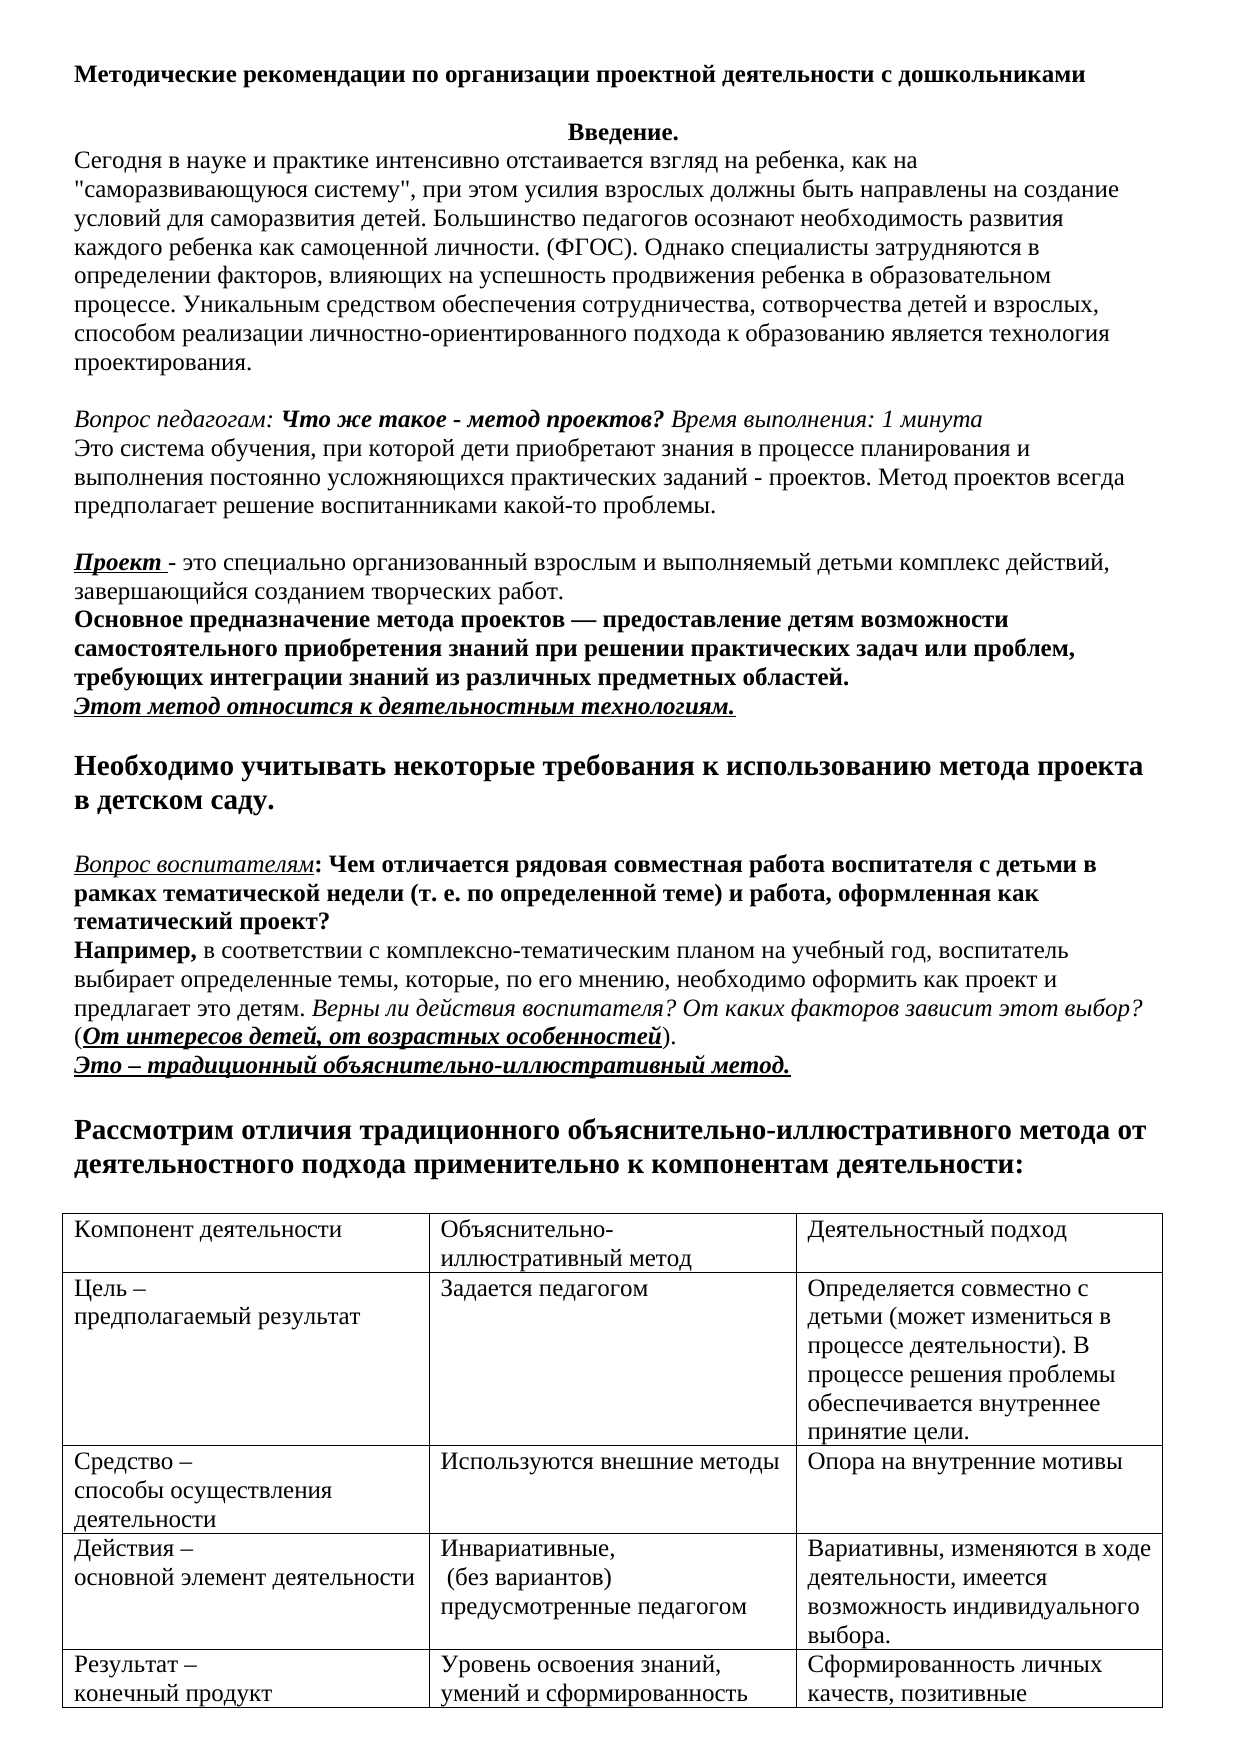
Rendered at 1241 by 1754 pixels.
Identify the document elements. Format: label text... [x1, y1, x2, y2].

text Проект - это специально организованный взрослым и выполняемый детьми комплекс действий, завершающийся созданием творческих работ. Основное предназначение метода проектов — предоставление детям возможности самостоятельного приобретения знаний при решении практических задач или проблем, требующих интеграции знаний из различных предметных областей. [74, 547, 1152, 691]
table_header Объяснительно-иллюстративный метод [430, 1214, 796, 1272]
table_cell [797, 1650, 1162, 1707]
text Методические рекомендации по организации проектной деятельности с дошкольниками [74, 59, 1152, 88]
table_header Деятельностный подход [797, 1214, 1162, 1272]
text Вопрос педагогам: Что же такое - метод проектов? Время выполнения: 1 минута [74, 404, 1152, 433]
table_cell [430, 1650, 796, 1707]
text Например, в соответствии с комплексно-тематическим планом на учебный год, воспитатель выбирает определенные темы, которые, по его мнению, необходимо оформить как проект и предлагает это детям. Верны ли действия воспитателя? От каких факторов зависит этот выбор? (От интересов детей, от возрастных особенностей). [74, 935, 1152, 1050]
table_cell Вариативны, изменяются в ходе деятельности, имеется возможность индивидуального выбора. [797, 1534, 1162, 1648]
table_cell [63, 1650, 429, 1707]
text Этот метод относится к деятельностным технологиям. [74, 691, 1152, 719]
text Введение. Сегодня в науке и практике интенсивно отстаивается взгляд на ребенка, как на "саморазвивающуюся систему", при этом усилия взрослых должны быть направлены на создание условий для саморазвития детей. Большинство педагогов осознают необходимость развития каждого ребенка как самоценной личности. (ФГОС). Однако специалисты затрудняются в определении факторов, влияющих на успешность продвижения ребенка в образовательном процессе. Уникальным средством обеспечения сотрудничества, сотворчества детей и взрослых, способом реализации личностно-ориентированного подхода к образованию является технология проектирования. [74, 117, 1152, 375]
table_cell Средство – способы осуществления деятельности [63, 1446, 429, 1532]
text Необходимо учитывать некоторые требования к использованию метода проекта в детском саду. [74, 748, 1152, 815]
table_cell Опора на внутренние мотивы [797, 1446, 1162, 1532]
table_cell Инвариативные, (без вариантов) предусмотренные педагогом [430, 1534, 796, 1648]
table_header Компонент деятельности [63, 1214, 429, 1272]
text Рассмотрим отличия традиционного объяснительно-иллюстративного метода от деятельностного подхода применительно к компонентам деятельности: [74, 1112, 1152, 1179]
table_cell Определяется совместно с детьми (может измениться в процессе деятельности). В процессе решения проблемы обеспечивается внутреннее принятие цели. [797, 1273, 1162, 1445]
text Это – традиционный объяснительно-иллюстративный метод. [74, 1050, 1152, 1079]
table_cell Используются внешние методы [430, 1446, 796, 1532]
table_cell Задается педагогом [430, 1273, 796, 1445]
text Это система обучения, при которой дети приобретают знания в процессе планирования и выполнения постоянно усложняющихся практических заданий - проектов. Метод проектов всегда предполагает решение воспитанниками какой-то проблемы. [74, 433, 1152, 547]
text Вопрос воспитателям: Чем отличается рядовая совместная работа воспитателя с детьми в рамках тематической недели (т. е. по определенной теме) и работа, оформленная как тематический проект? [74, 849, 1152, 935]
table_cell Действия – основной элемент деятельности [63, 1534, 429, 1648]
table_cell Цель – предполагаемый результат [63, 1273, 429, 1445]
